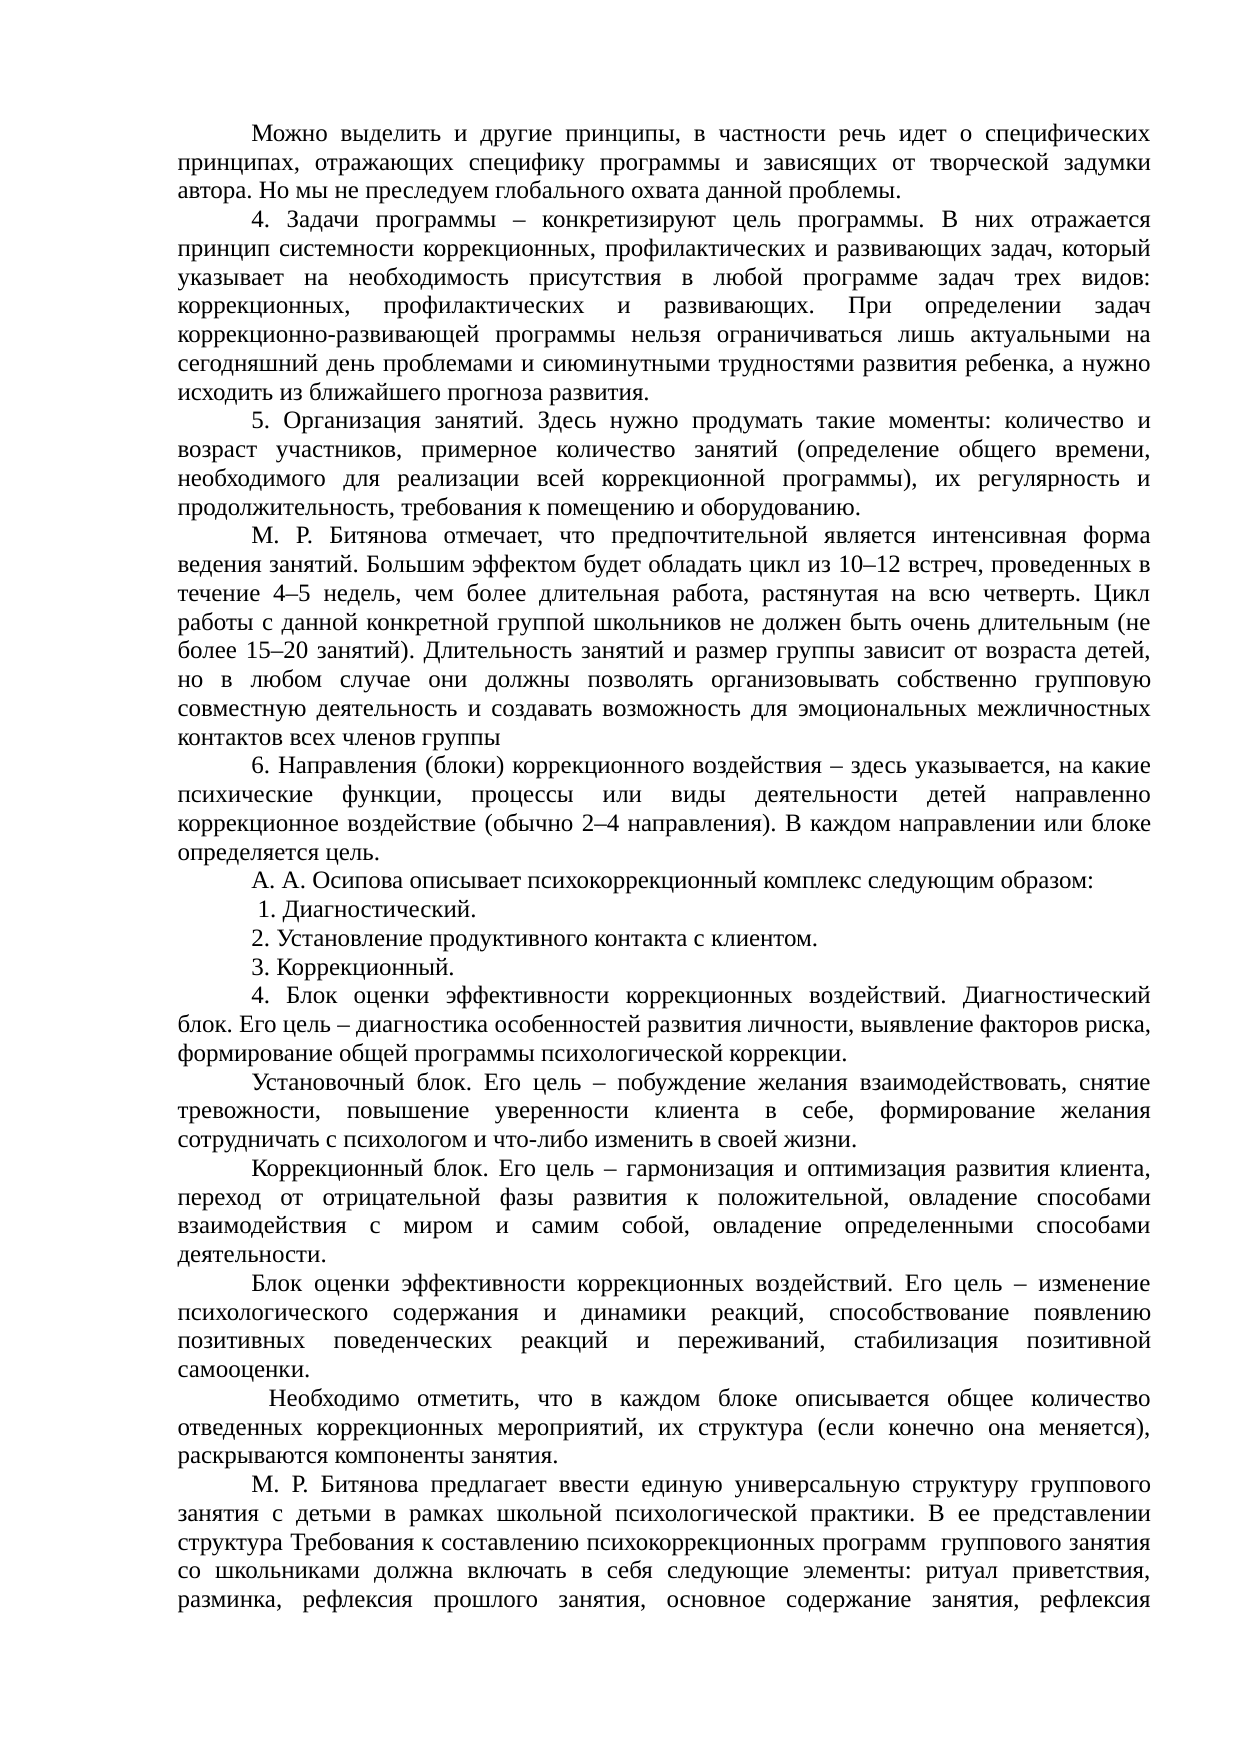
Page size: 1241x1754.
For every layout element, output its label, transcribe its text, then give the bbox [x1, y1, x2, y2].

list Можно выделить и другие принципы, в частности речь идет о специфических принципах, отражающих специфику программы и зависящих от творческой задумки автора. Но мы не преследуем глобального охвата данной проблемы. [177, 118, 1152, 204]
list 6. Направления (блоки) коррекционного воздействия – здесь указывается, на какие психические функции, процессы или виды деятельности детей направленно коррекционное воздействие (обычно 2–4 направления). В каждом направлении или блоке определяется цель. [177, 751, 1152, 866]
list 4. Блок оценки эффективности коррекционных воздействий. Диагностический блок. Его цель – диагностика особенностей развития личности, выявление факторов риска, формирование общей программы психологической коррекции. [177, 981, 1152, 1067]
list Установочный блок. Его цель – побуждение желания взаимодействовать, снятие тревожности, повышение уверенности клиента в себе, формирование желания сотрудничать с психологом и что-либо изменить в своей жизни. [177, 1067, 1152, 1153]
list 2. Установление продуктивного контакта с клиентом. [177, 923, 1152, 952]
list Блок оценки эффективности коррекционных воздействий. Его цель – изменение психологического содержания и динамики реакций, способствование появлению позитивных поведенческих реакций и переживаний, стабилизация позитивной самооценки. [177, 1268, 1152, 1383]
list А. А. Осипова описывает психокоррекционный комплекс следующим образом: [177, 866, 1152, 894]
list 3. Коррекционный. [177, 952, 1152, 981]
list Коррекционный блок. Его цель – гармонизация и оптимизация развития клиента, переход от отрицательной фазы развития к положительной, овладение способами взаимодействия с миром и самим собой, овладение определенными способами деятельности. [177, 1153, 1152, 1268]
list 1. Диагностический. [177, 894, 1152, 923]
list 5. Организация занятий. Здесь нужно продумать такие моменты: количество и возраст участников, примерное количество занятий (определение общего времени, необходимого для реализации всей коррекционной программы), их регулярность и продолжительность, требования к помещению и оборудованию. [177, 406, 1152, 521]
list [177, 1469, 1152, 1613]
list Необходимо отметить, что в каждом блоке описывается общее количество отведенных коррекционных мероприятий, их структура (если конечно она меняется), раскрываются компоненты занятия. [177, 1383, 1152, 1469]
list 4. Задачи программы – конкретизируют цель программы. В них отражается принцип системности коррекционных, профилактических и развивающих задач, который указывает на необходимость присутствия в любой программе задач трех видов: коррекционных, профилактических и развивающих. При определении задач коррекционно-развивающей программы нельзя ограничиваться лишь актуальными на сегодняшний день проблемами и сиюминутными трудностями развития ребенка, а нужно исходить из ближайшего прогноза развития. [177, 204, 1152, 406]
list М. Р. Битянова отмечает, что предпочтительной является интенсивная форма ведения занятий. Большим эффектом будет обладать цикл из 10–12 встреч, проведенных в течение 4–5 недель, чем более длительная работа, растянутая на всю четверть. Цикл работы с данной конкретной группой школьников не должен быть очень длительным (не более 15–20 занятий). Длительность занятий и размер группы зависит от возраста детей, но в любом случае они должны позволять организовывать собственно групповую совместную деятельность и создавать возможность для эмоциональных межличностных контактов всех членов группы [177, 521, 1152, 751]
